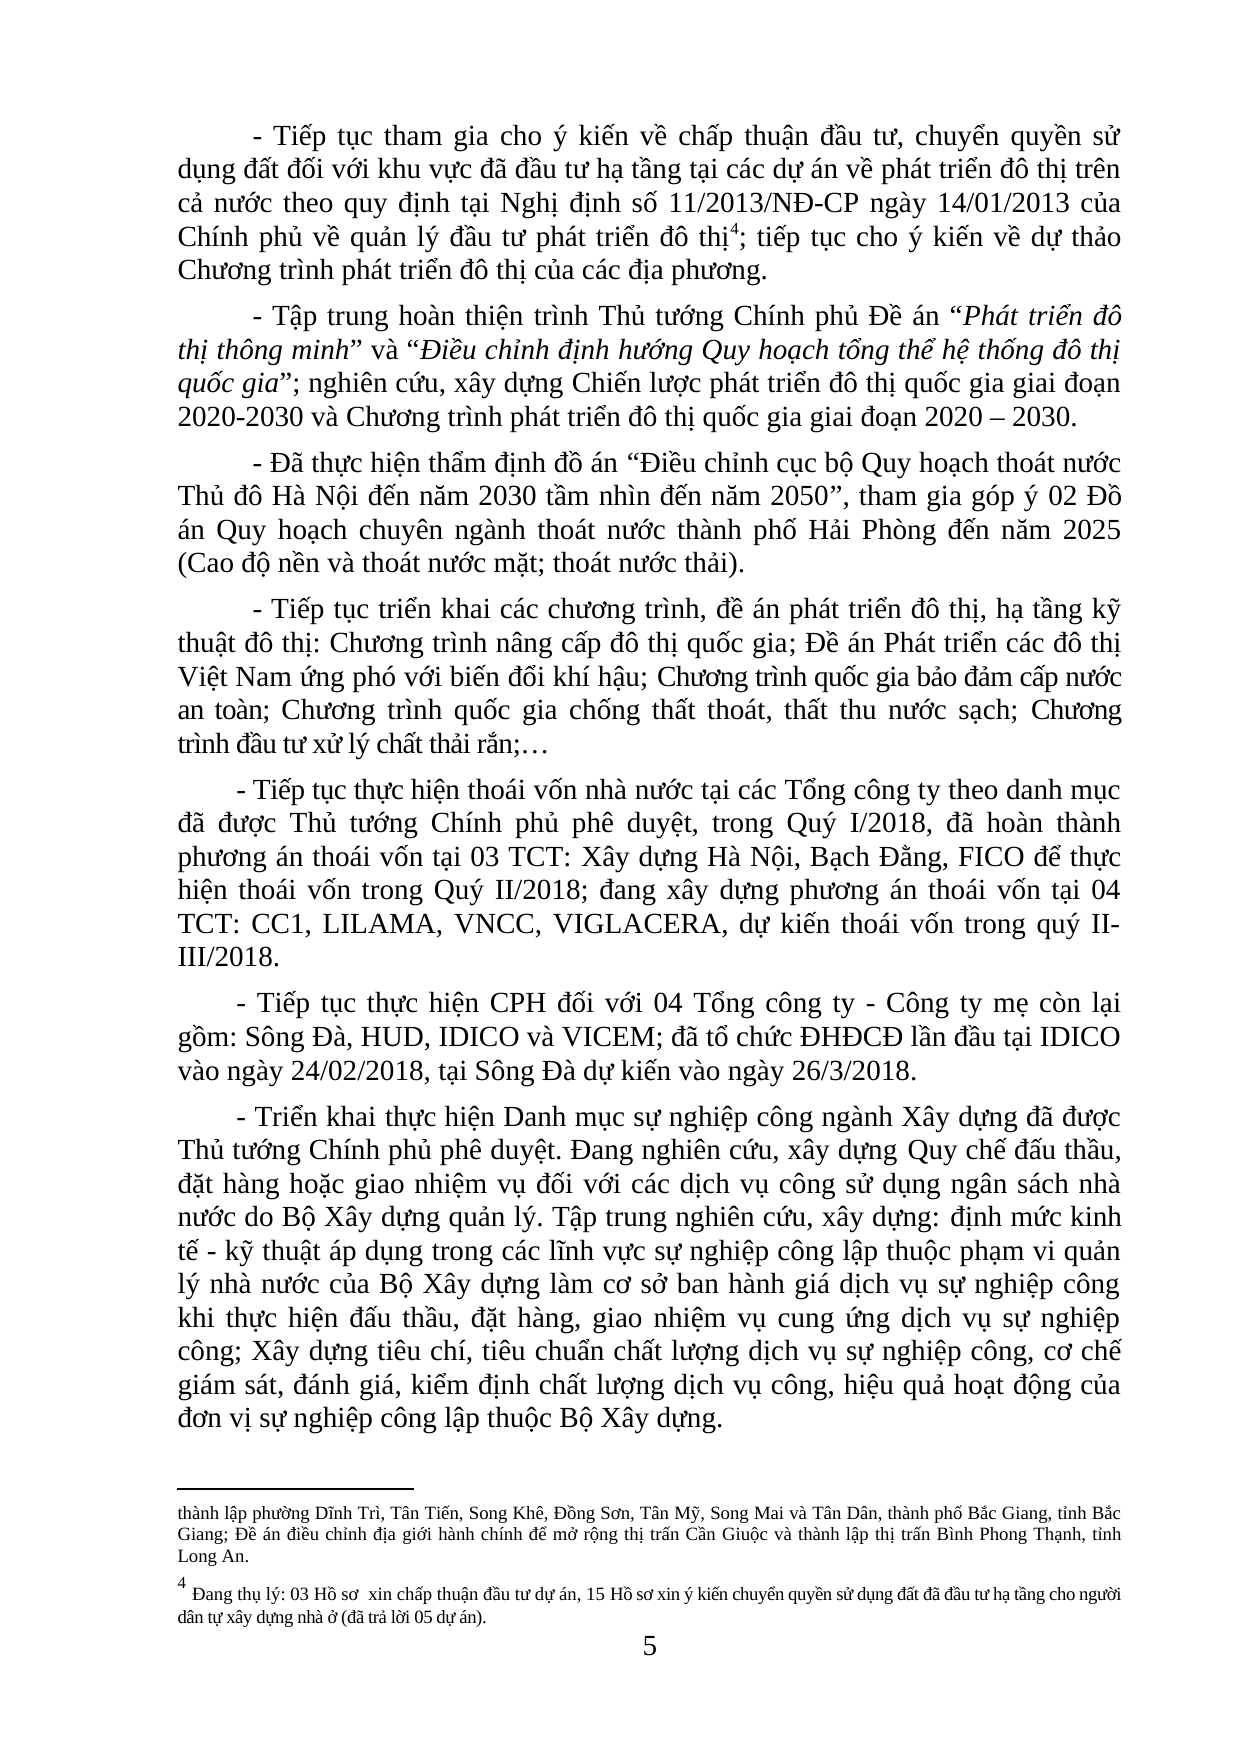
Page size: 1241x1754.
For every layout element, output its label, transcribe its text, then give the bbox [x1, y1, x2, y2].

text - Tiếp tục tham gia cho ý kiến về chấp thuận đầu tư, chuyển quyền sử dụng đất đối với khu vực đã đầu tư hạ tầng tại các dự án về phát triển đô thị trên cả nước theo quy định tại Nghị định số 11/2013/NĐ-CP ngày 14/01/2013 của Chính phủ về quản lý đầu tư phát triển đô thị; tiếp tục cho ý kiến về dự thảo Chương trình phát triển đô thị của các địa phương. [177, 118, 1122, 286]
text - Tiếp tục thực hiện thoái vốn nhà nước tại các Tổng công ty theo danh mục đã được Thủ tướng Chính phủ phê duyệt, trong Quý I/2018, đã hoàn thành phương án thoái vốn tại 03 TCT: Xây dựng Hà Nội, Bạch Đằng, FICO để thực hiện thoái vốn trong Quý II/2018; đang xây dựng phương án thoái vốn tại 04 TCT: CC1, LILAMA, VNCC, VIGLACERA, dự kiến thoái vốn trong quý II-III/2018. [177, 772, 1122, 973]
text - Triển khai thực hiện Danh mục sự nghiệp công ngành Xây dựng đã được Thủ tướng Chính phủ phê duyệt. Đang nghiên cứu, xây dựng Quy chế đấu thầu, đặt hàng hoặc giao nhiệm vụ đối với các dịch vụ công sử dụng ngân sách nhà nước do Bộ Xây dựng quản lý. Tập trung nghiên cứu, xây dựng: định mức kinh tế - kỹ thuật áp dụng trong các lĩnh vực sự nghiệp công lập thuộc phạm vi quản lý nhà nước của Bộ Xây dựng làm cơ sở ban hành giá dịch vụ sự nghiệp công khi thực hiện đấu thầu, đặt hàng, giao nhiệm vụ cung ứng dịch vụ sự nghiệp công; Xây dựng tiêu chí, tiêu chuẩn chất lượng dịch vụ sự nghiệp công, cơ chế giám sát, đánh giá, kiểm định chất lượng dịch vụ công, hiệu quả hoạt động của đơn vị sự nghiệp công lập thuộc Bộ Xây dựng. [177, 1099, 1122, 1434]
text - Tập trung hoàn thiện trình Thủ tướng Chính phủ Đề án “Phát triển đô thị thông minh” và “Điều chỉnh định hướng Quy hoạch tổng thể hệ thống đô thị quốc gia”; nghiên cứu, xây dựng Chiến lược phát triển đô thị quốc gia giai đoạn 2020-2030 và Chương trình phát triển đô thị quốc gia giai đoạn 2020 – 2030. [177, 298, 1122, 432]
text - Tiếp tục thực hiện CPH đối với 04 Tổng công ty - Công ty mẹ còn lại gồm: Sông Đà, HUD, IDICO và VICEM; đã tổ chức ĐHĐCĐ lần đầu tại IDICO vào ngày 24/02/2018, tại Sông Đà dự kiến vào ngày 26/3/2018. [177, 986, 1122, 1086]
text - Đã thực hiện thẩm định đồ án “Điều chỉnh cục bộ Quy hoạch thoát nước Thủ đô Hà Nội đến năm 2030 tầm nhìn đến năm 2050”, tham gia góp ý 02 Đồ án Quy hoạch chuyên ngành thoát nước thành phố Hải Phòng đến năm 2025 (Cao độ nền và thoát nước mặt; thoát nước thải). [177, 445, 1122, 579]
text - Tiếp tục triển khai các chương trình, đề án phát triển đô thị, hạ tầng kỹ thuật đô thị: Chương trình nâng cấp đô thị quốc gia; Đề án Phát triển các đô thị Việt Nam ứng phó với biến đổi khí hậu; Chương trình quốc gia bảo đảm cấp nước an toàn; Chương trình quốc gia chống thất thoát, thất thu nước sạch; Chương trình đầu tư xử lý chất thải rắn;… [177, 592, 1122, 759]
